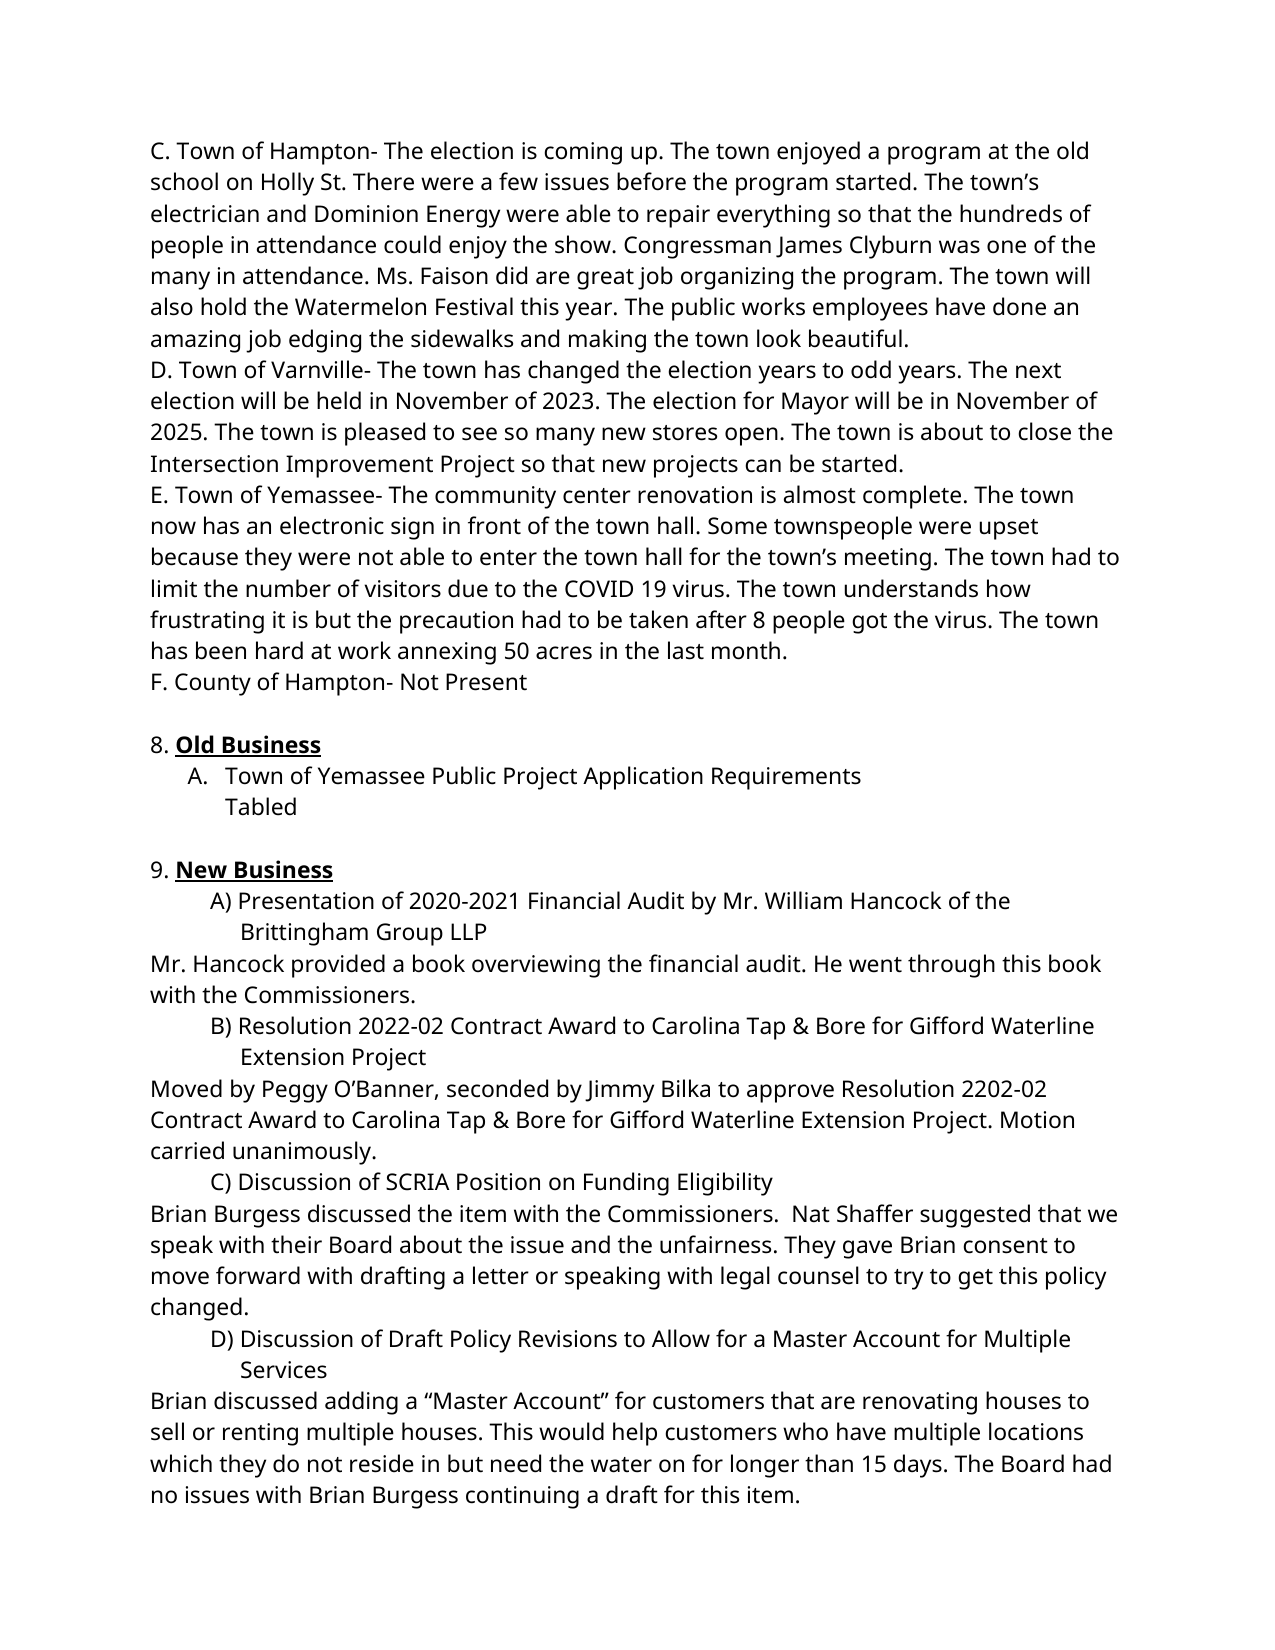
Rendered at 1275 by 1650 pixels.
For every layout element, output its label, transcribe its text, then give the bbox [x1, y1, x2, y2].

text Moved by Peggy O’Banner, seconded by Jimmy Bilka to approve Resolution 2202-02 Contract Award to Carolina Tap & Bore for Gifford Waterline Extension Project. Motion carried unanimously. [150, 1072, 1125, 1166]
text E. Town of Yemassee- The community center renovation is almost complete. The town now has an electronic sign in front of the town hall. Some townspeople were upset because they were not able to enter the town hall for the town’s meeting. The town had to limit the number of visitors due to the COVID 19 virus. The town understands how frustrating it is but the precaution had to be taken after 8 people got the virus. The town has been hard at work annexing 50 acres in the last month. [150, 479, 1125, 666]
text 9. New Business [150, 854, 1125, 885]
text C. Town of Hampton- The election is coming up. The town enjoyed a program at the old school on Holly St. There were a few issues before the program started. The town’s electrician and Dominion Energy were able to repair everything so that the hundreds of people in attendance could enjoy the show. Congressman James Clyburn was one of the many in attendance. Ms. Faison did are great job organizing the program. The town will also hold the Watermelon Festival this year. The public works employees have done an amazing job edging the sidewalks and making the town look beautiful. [150, 135, 1125, 354]
text Mr. Hancock provided a book overviewing the financial audit. He went through this book with the Commissioners. [150, 947, 1125, 1010]
text F. County of Hampton- Not Present [150, 666, 1125, 697]
list Town of Yemassee Public Project Application Requirements [187, 760, 1125, 791]
text 8. Old Business [150, 729, 1125, 760]
text D. Town of Varnville- The town has changed the election years to odd years. The next election will be held in November of 2023. The election for Mayor will be in November of 2025. The town is pleased to see so many new stores open. The town is about to close the Intersection Improvement Project so that new projects can be started. [150, 354, 1125, 479]
list Presentation of 2020-2021 Financial Audit by Mr. William Hancock of the Brittingham Group LLP [210, 885, 1125, 947]
list Discussion of Draft Policy Revisions to Allow for a Master Account for Multiple Services [210, 1322, 1125, 1385]
list Resolution 2022-02 Contract Award to Carolina Tap & Bore for Gifford Waterline Extension Project [210, 1010, 1125, 1072]
list Discussion of SCRIA Position on Funding Eligibility [210, 1166, 1125, 1197]
text Tabled [150, 791, 1125, 822]
text Brian discussed adding a “Master Account” for customers that are renovating houses to sell or renting multiple houses. This would help customers who have multiple locations which they do not reside in but need the water on for longer than 15 days. The Board had no issues with Brian Burgess continuing a draft for this item. [150, 1385, 1125, 1510]
text Brian Burgess discussed the item with the Commissioners. Nat Shaffer suggested that we speak with their Board about the issue and the unfairness. They gave Brian consent to move forward with drafting a letter or speaking with legal counsel to try to get this policy changed. [150, 1197, 1125, 1322]
